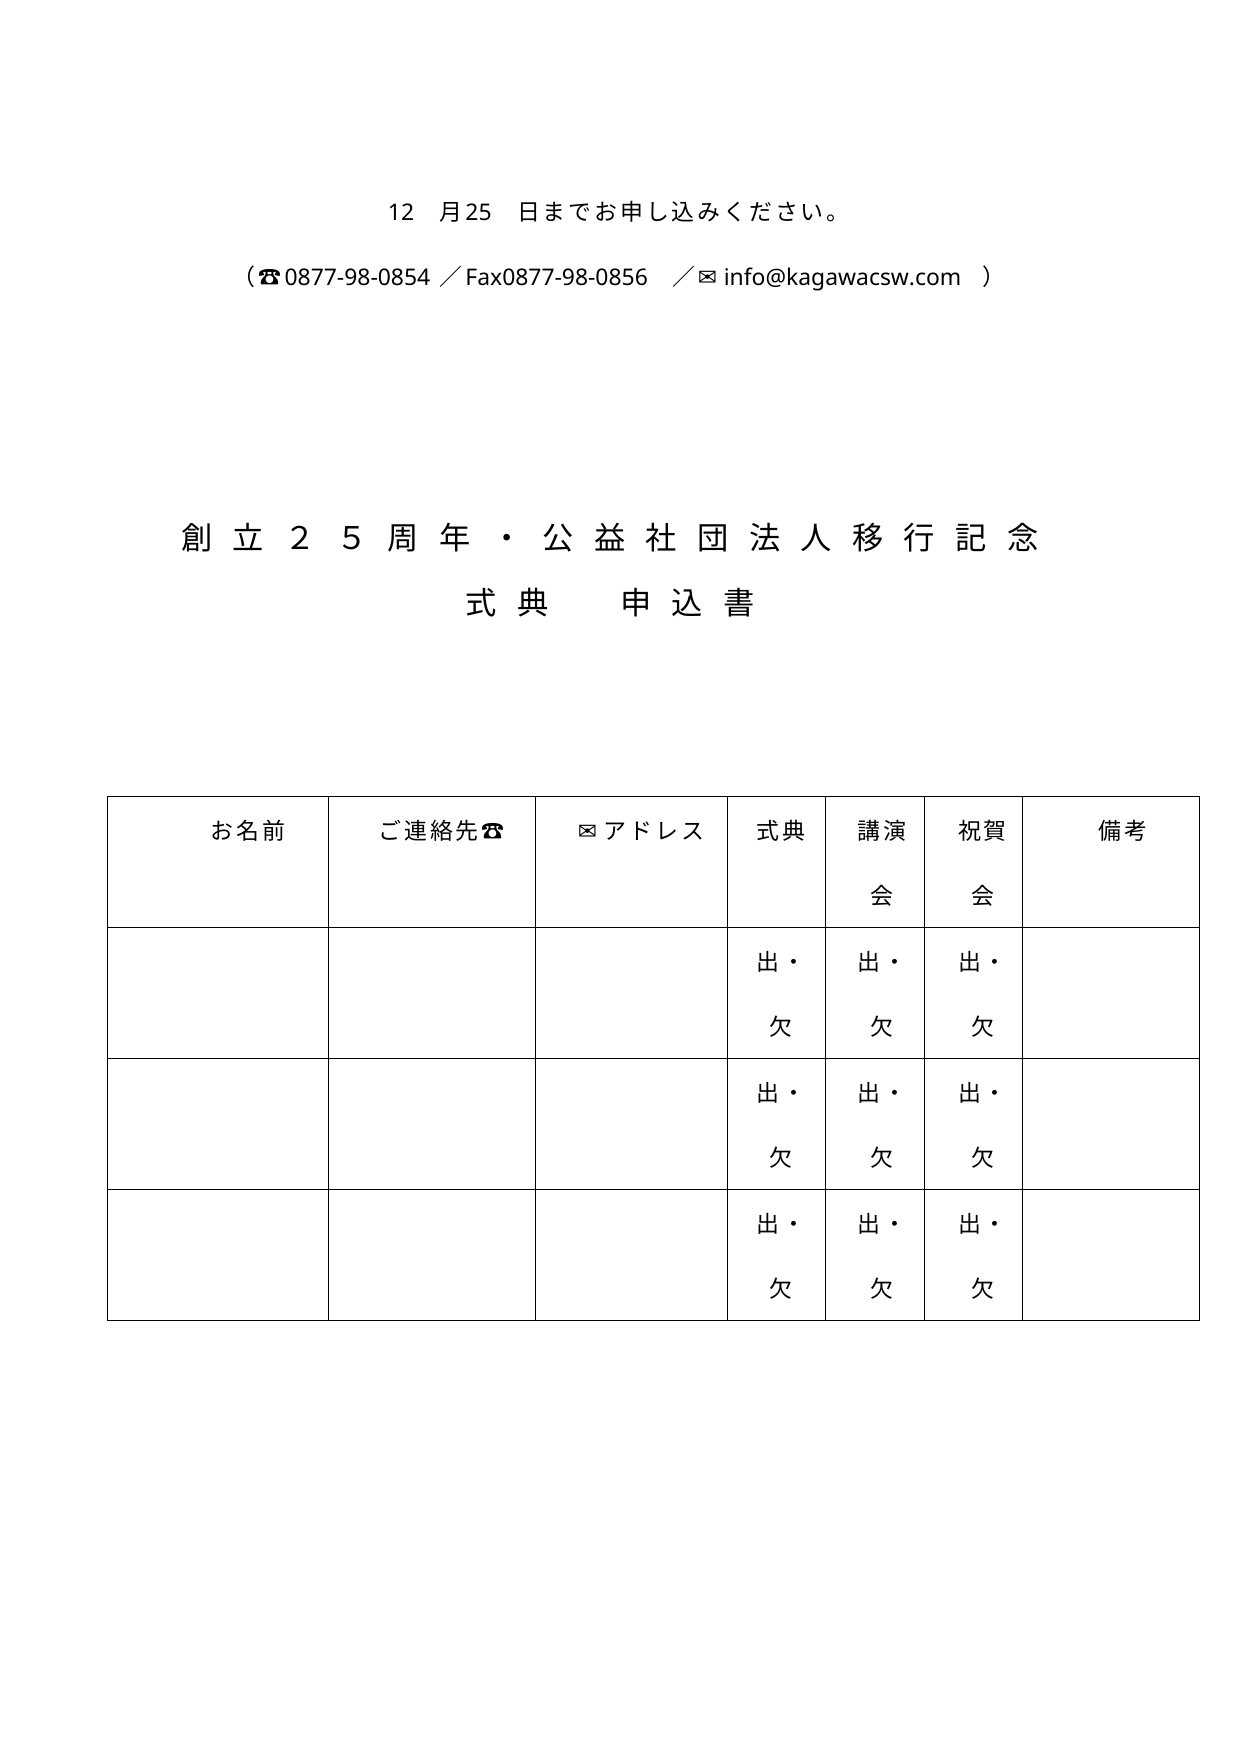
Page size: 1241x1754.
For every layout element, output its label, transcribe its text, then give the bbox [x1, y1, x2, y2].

table_cell [536, 1190, 727, 1320]
table_cell 出・欠 [728, 1190, 825, 1320]
table_header 式典 [728, 797, 825, 927]
table_cell [329, 1190, 535, 1320]
table_cell 出・欠 [826, 928, 924, 1058]
table_cell 出・欠 [826, 1190, 924, 1320]
table_cell [536, 1059, 727, 1189]
text 12月25日までお申し込みください。 [181, 178, 1059, 243]
table_header お名前 [108, 797, 328, 927]
table_header 講演会 [826, 797, 924, 927]
table_cell 出・欠 [925, 1190, 1022, 1320]
table_cell 出・欠 [728, 1059, 825, 1189]
table_cell [536, 928, 727, 1058]
text 創立２５周年・公益社団法人移行記念式典 申込書 [181, 503, 1059, 633]
table_cell [329, 1059, 535, 1189]
table_header 祝賀会 [925, 797, 1022, 927]
table_header ご連絡先☎ [329, 797, 535, 927]
table_header 備考 [1023, 797, 1199, 927]
table_cell [108, 928, 328, 1058]
table_cell [1023, 1190, 1199, 1320]
table_cell [1023, 928, 1199, 1058]
table_cell 出・欠 [826, 1059, 924, 1189]
table_cell [108, 1059, 328, 1189]
table_cell [329, 928, 535, 1058]
table_cell 出・欠 [728, 928, 825, 1058]
table_cell 出・欠 [925, 1059, 1022, 1189]
table_header ✉アドレス [536, 797, 727, 927]
table_cell [108, 1190, 328, 1320]
text （☎0877-98-0854／Fax0877-98-0856／✉info@kagawacsw.com） [181, 243, 1059, 308]
table_cell 出・欠 [925, 928, 1022, 1058]
table_cell [1023, 1059, 1199, 1189]
